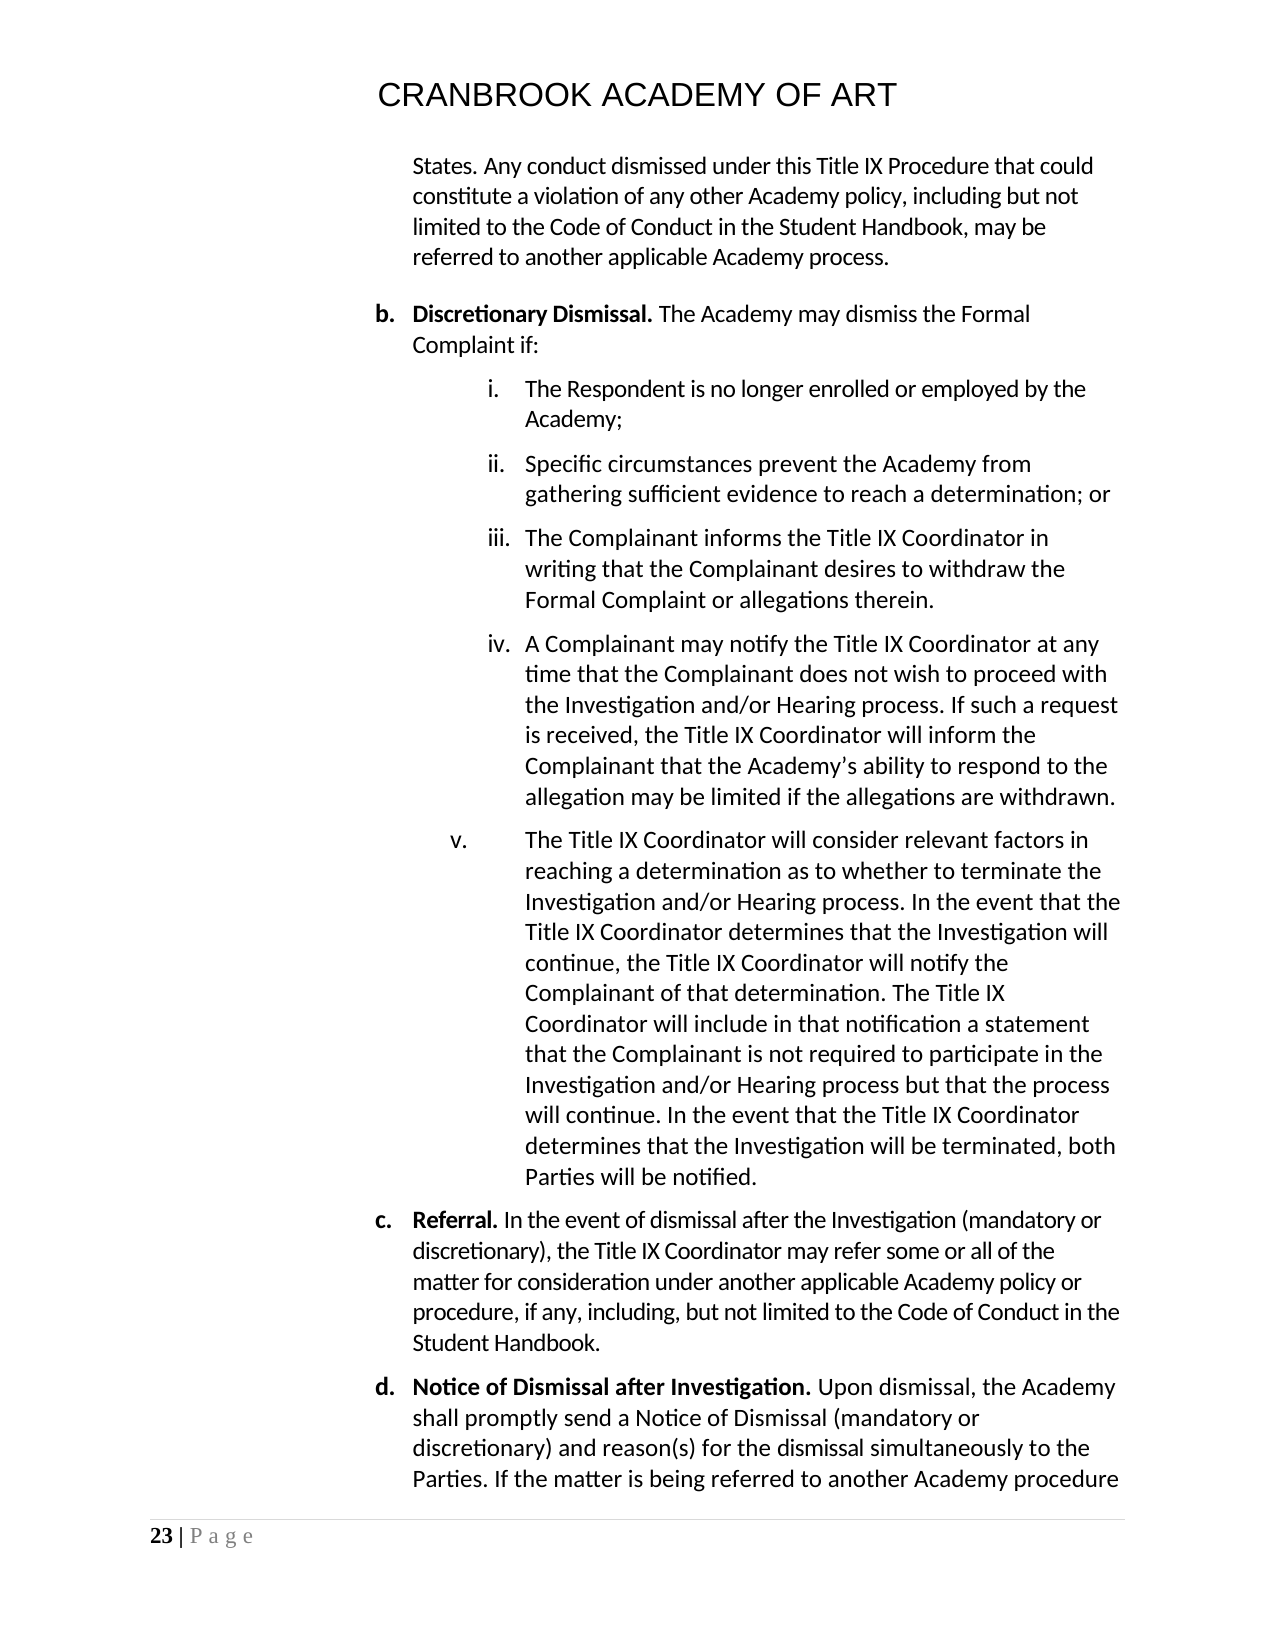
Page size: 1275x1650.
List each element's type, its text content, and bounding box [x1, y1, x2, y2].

list The Title IX Coordinator will consider relevant factors in reaching a determination as to whether to terminate the Investigation and/or Hearing process. In the event that the Title IX Coordinator determines that the Investigation will continue, the Title IX Coordinator will notify the Complainant of that determination. The Title IX Coordinator will include in that notification a statement that the Complainant is not required to participate in the Investigation and/or Hearing process but that the process will continue. In the event that the Title IX Coordinator determines that the Investigation will be terminated, both Parties will be notified. [450, 824, 1125, 1191]
list Discretionary Dismissal. The Academy may dismiss the Formal Complaint if: [375, 297, 1117, 359]
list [375, 150, 1117, 272]
list The Complainant informs the Title IX Coordinator in writing that the Complainant desires to withdraw the Formal Complaint or allegations therein. [487, 521, 1125, 614]
list The Respondent is no longer enrolled or employed by the Academy; [487, 372, 1125, 434]
list Referral. In the event of dismissal after the Investigation (mandatory or discretionary), the Title IX Coordinator may refer some or all of the matter for consideration under another applicable Academy policy or procedure, if any, including, but not limited to the Code of Conduct in the Student Handbook. [375, 1204, 1125, 1357]
list A Complainant may notify the Title IX Coordinator at any time that the Complainant does not wish to proceed with the Investigation and/or Hearing process. If such a request is received, the Title IX Coordinator will inform the Complainant that the Academy’s ability to respond to the allegation may be limited if the allegations are withdrawn. [487, 627, 1125, 811]
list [375, 1370, 1125, 1493]
list Specific circumstances prevent the Academy from gathering sufficient evidence to reach a determination; or [487, 447, 1125, 509]
